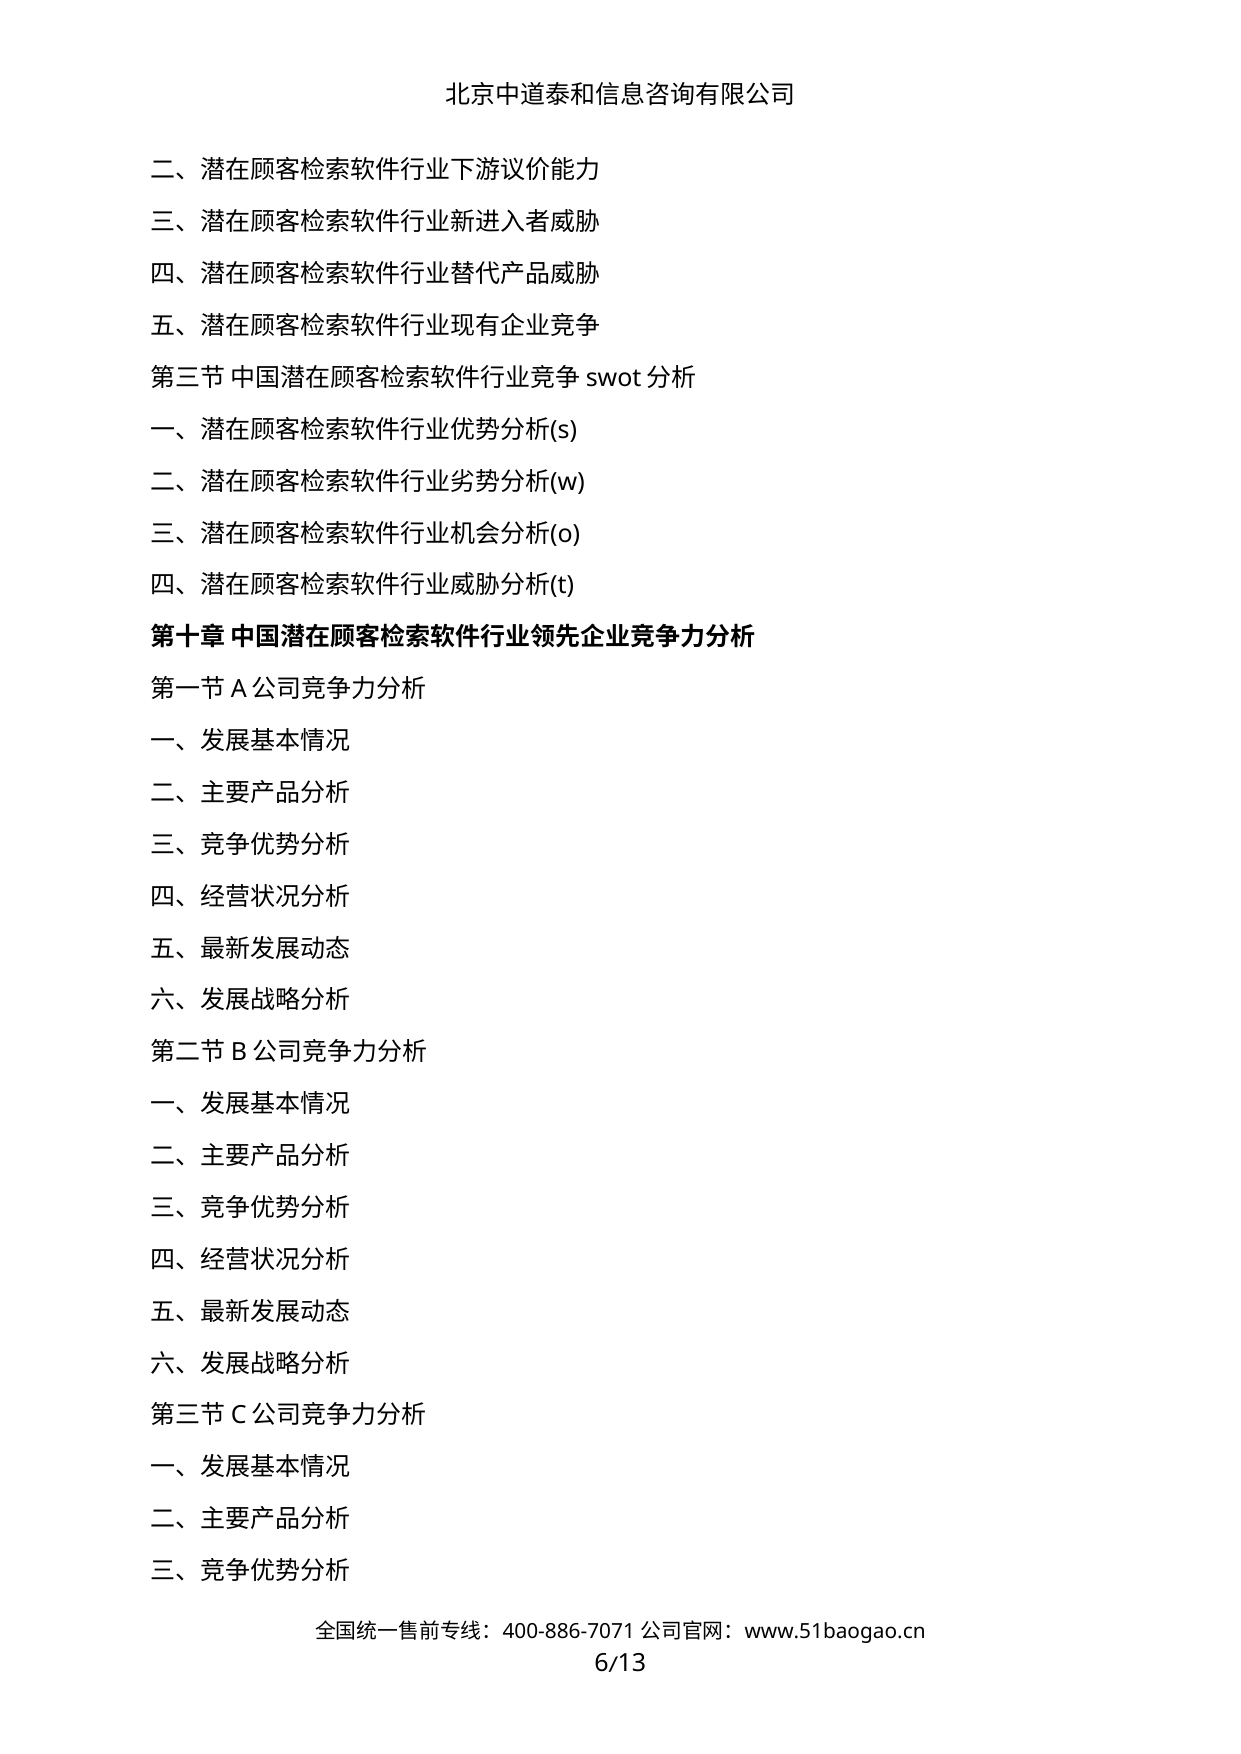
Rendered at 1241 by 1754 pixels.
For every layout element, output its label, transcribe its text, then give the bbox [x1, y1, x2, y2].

text 一、发展基本情况 [150, 721, 1090, 757]
text 第三节 中国潜在顾客检索软件行业竞争swot分析 [150, 357, 1090, 394]
text 四、经营状况分析 [150, 876, 1090, 912]
text 三、竞争优势分析 [150, 1187, 1090, 1224]
text 一、发展基本情况 [150, 1447, 1090, 1483]
text 六、发展战略分析 [150, 1343, 1090, 1379]
text 五、最新发展动态 [150, 1291, 1090, 1327]
text 第二节 B公司竞争力分析 [150, 1032, 1090, 1068]
text 四、潜在顾客检索软件行业替代产品威胁 [150, 254, 1090, 290]
text 三、竞争优势分析 [150, 1551, 1090, 1587]
text 一、发展基本情况 [150, 1084, 1090, 1120]
text 五、最新发展动态 [150, 928, 1090, 964]
text 四、经营状况分析 [150, 1239, 1090, 1276]
text 六、发展战略分析 [150, 980, 1090, 1016]
text 第一节 A公司竞争力分析 [150, 669, 1090, 705]
text 二、潜在顾客检索软件行业下游议价能力 [150, 150, 1090, 186]
text 第十章 中国潜在顾客检索软件行业领先企业竞争力分析 [150, 617, 1090, 653]
text 三、潜在顾客检索软件行业机会分析(o) [150, 513, 1090, 549]
text 五、潜在顾客检索软件行业现有企业竞争 [150, 306, 1090, 342]
text 二、潜在顾客检索软件行业劣势分析(w) [150, 461, 1090, 497]
text 二、主要产品分析 [150, 1499, 1090, 1535]
text 二、主要产品分析 [150, 772, 1090, 809]
text 一、潜在顾客检索软件行业优势分析(s) [150, 409, 1090, 446]
text 四、潜在顾客检索软件行业威胁分析(t) [150, 565, 1090, 601]
text 三、竞争优势分析 [150, 824, 1090, 861]
text 二、主要产品分析 [150, 1136, 1090, 1172]
text 三、潜在顾客检索软件行业新进入者威胁 [150, 202, 1090, 238]
text 第三节 C公司竞争力分析 [150, 1395, 1090, 1431]
